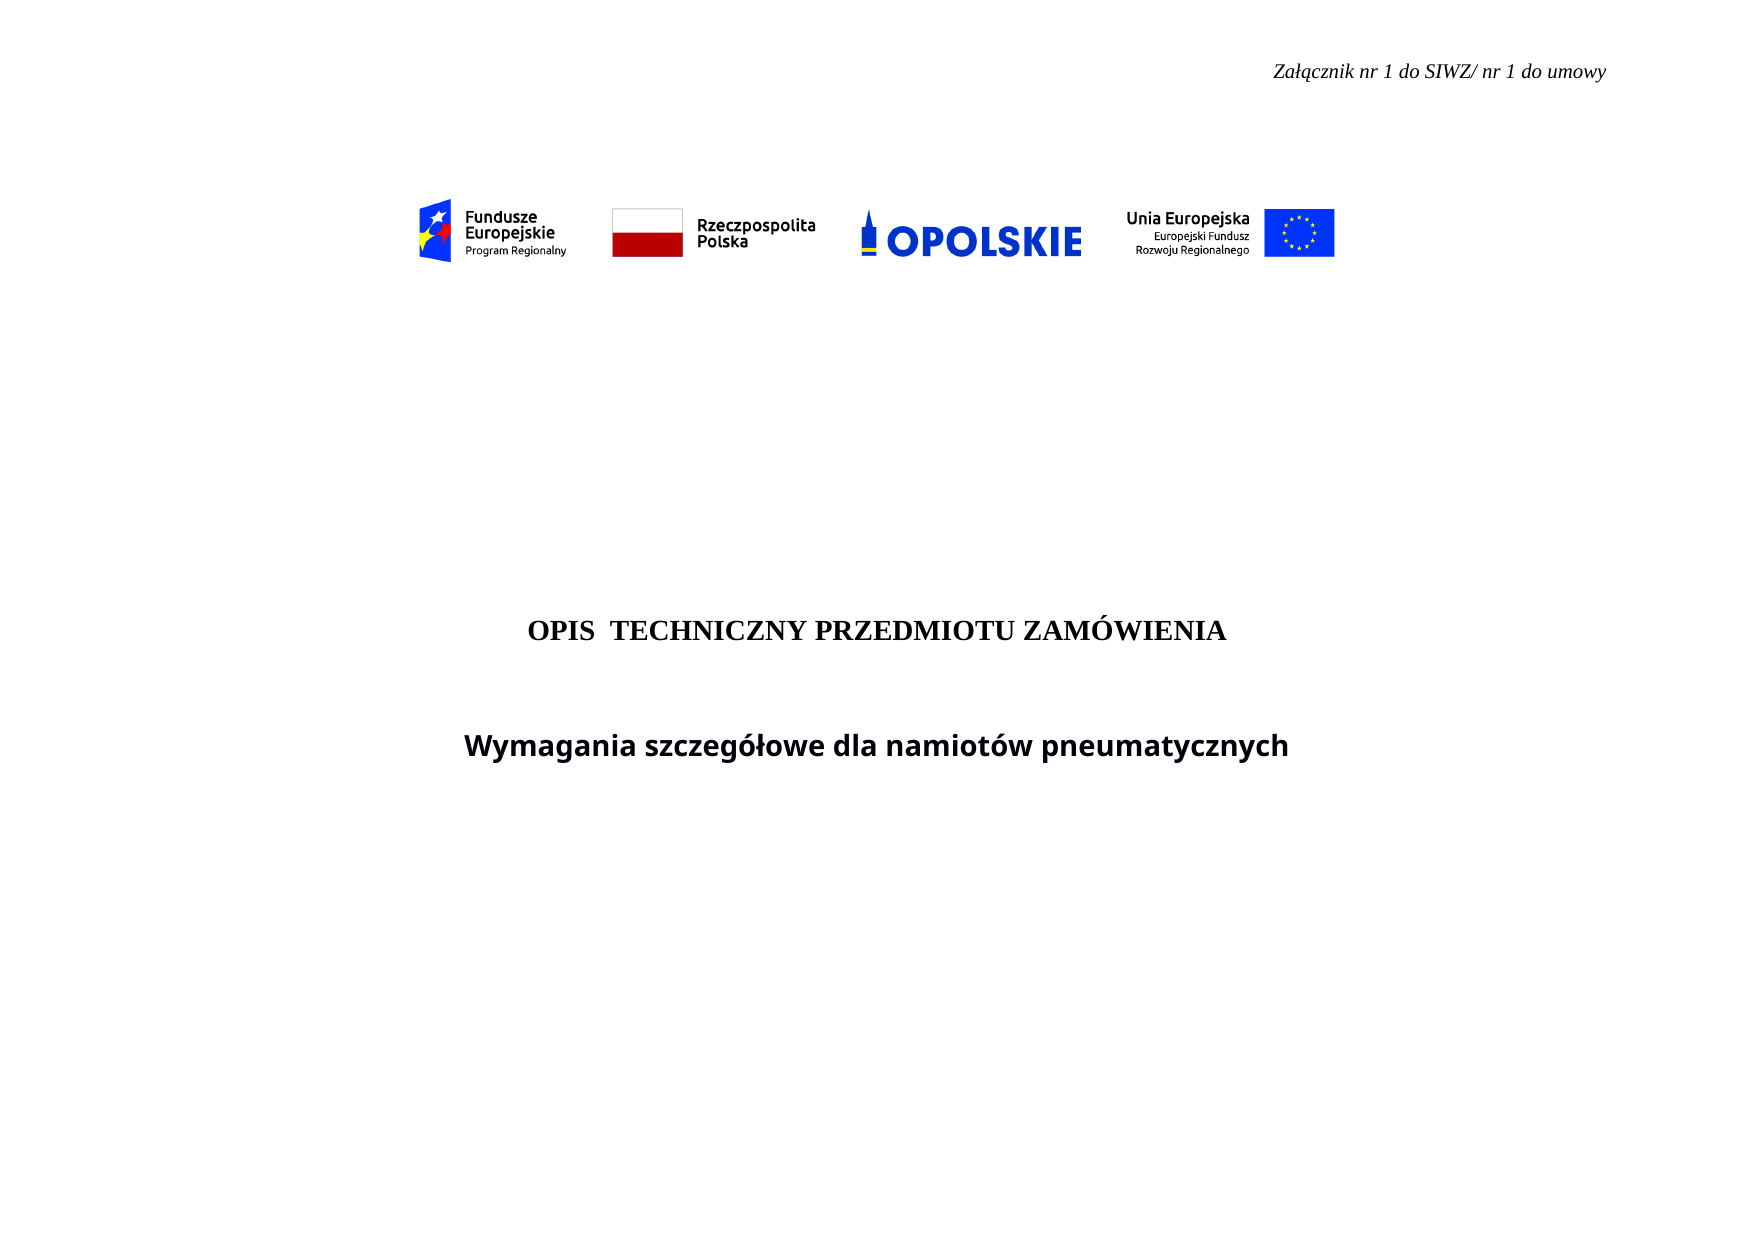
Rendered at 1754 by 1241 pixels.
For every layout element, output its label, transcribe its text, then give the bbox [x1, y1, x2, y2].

text OPIS TECHNICZNY PRZEDMIOTU ZAMÓWIENIA [148, 613, 1606, 646]
text Wymagania szczegółowe dla namiotów pneumatycznych [148, 726, 1606, 765]
picture [404, 183, 1350, 278]
